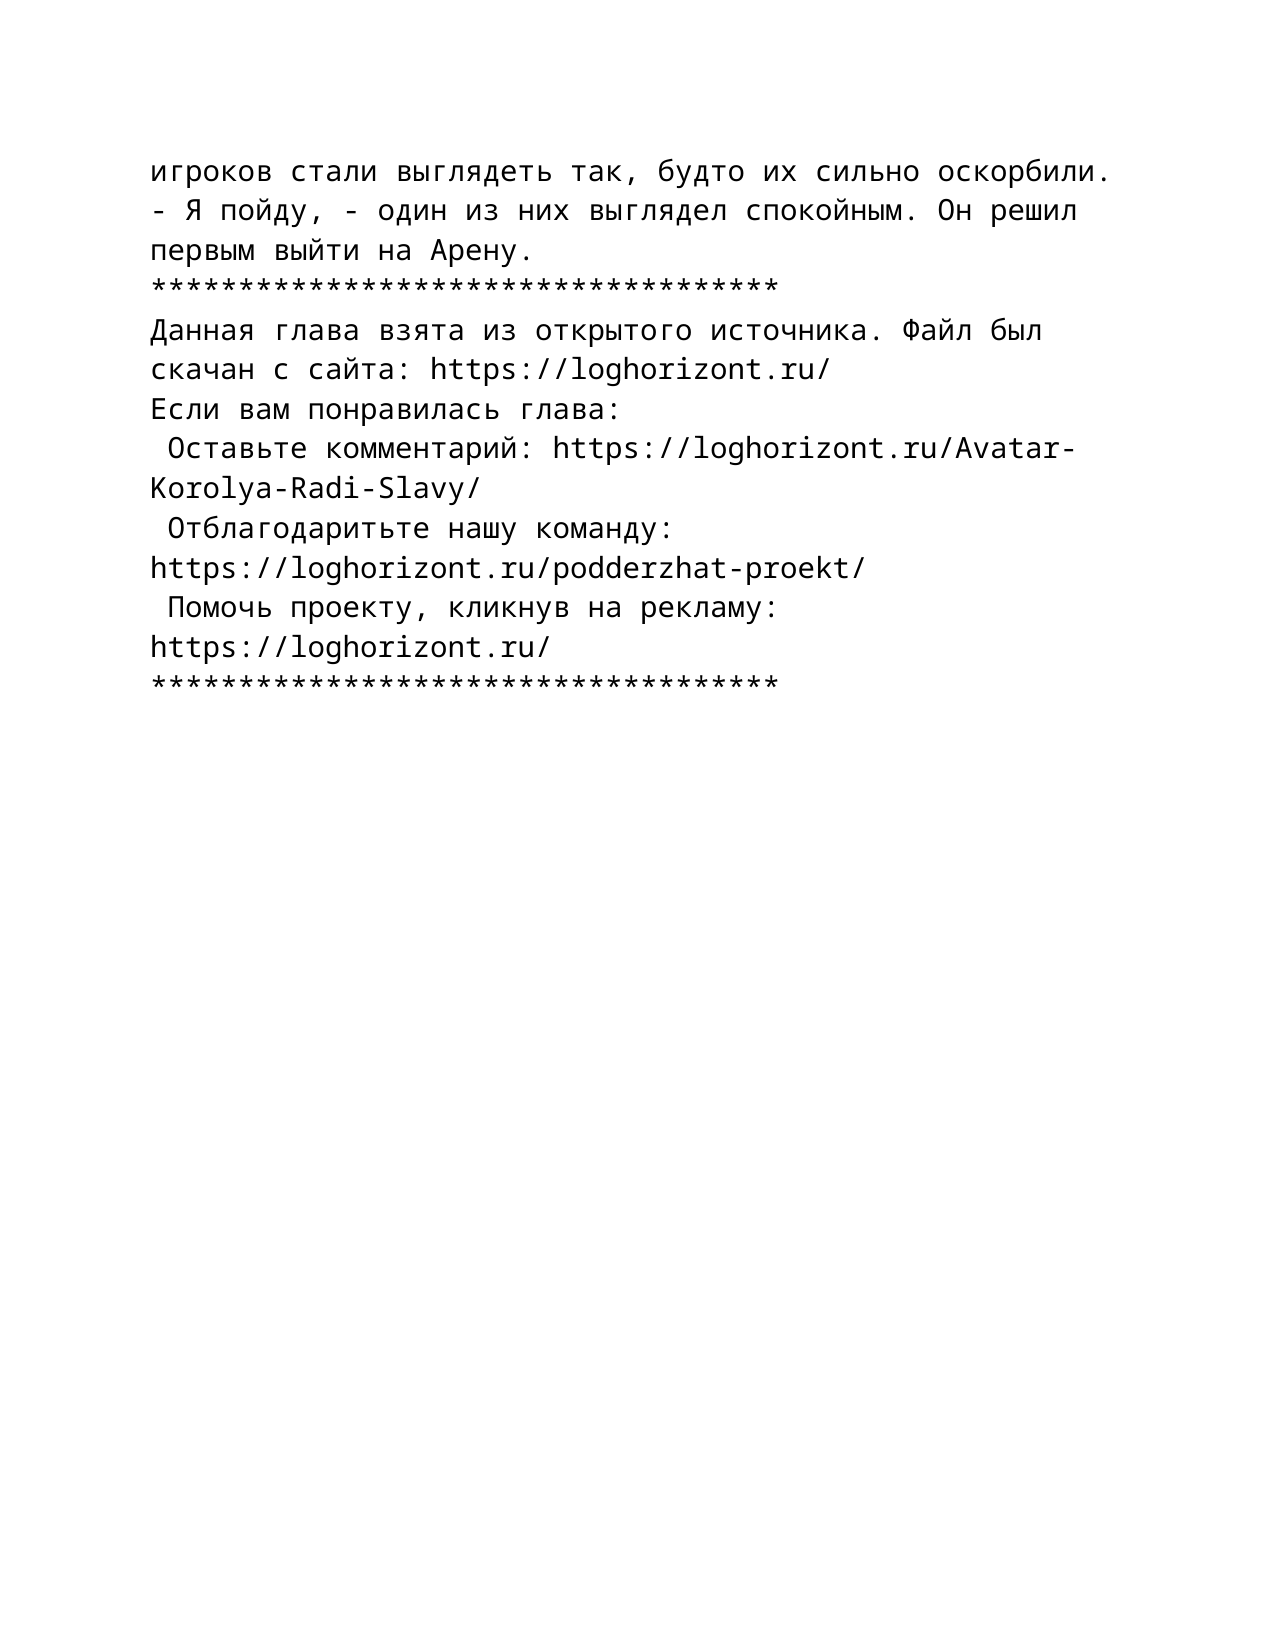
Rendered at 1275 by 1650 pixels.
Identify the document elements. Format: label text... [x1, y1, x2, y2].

text ************************************ [150, 666, 1125, 706]
text Оставьте комментарий: https://loghorizont.ru/Avatar-Korolya-Radi-Slavy/ [150, 428, 1125, 507]
text Отблагодаритьте нашу команду: https://loghorizont.ru/podderzhat-proekt/ [150, 507, 1125, 587]
text Помочь проекту, кликнув на рекламу: https://loghorizont.ru/ [150, 587, 1125, 666]
text ************************************ [150, 269, 1125, 309]
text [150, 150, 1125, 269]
text Данная глава взята из открытого источника. Файл был скачан с сайта: https://loghorizont.ru/ [150, 309, 1125, 388]
text Если вам понравилась глава: [150, 388, 1125, 428]
